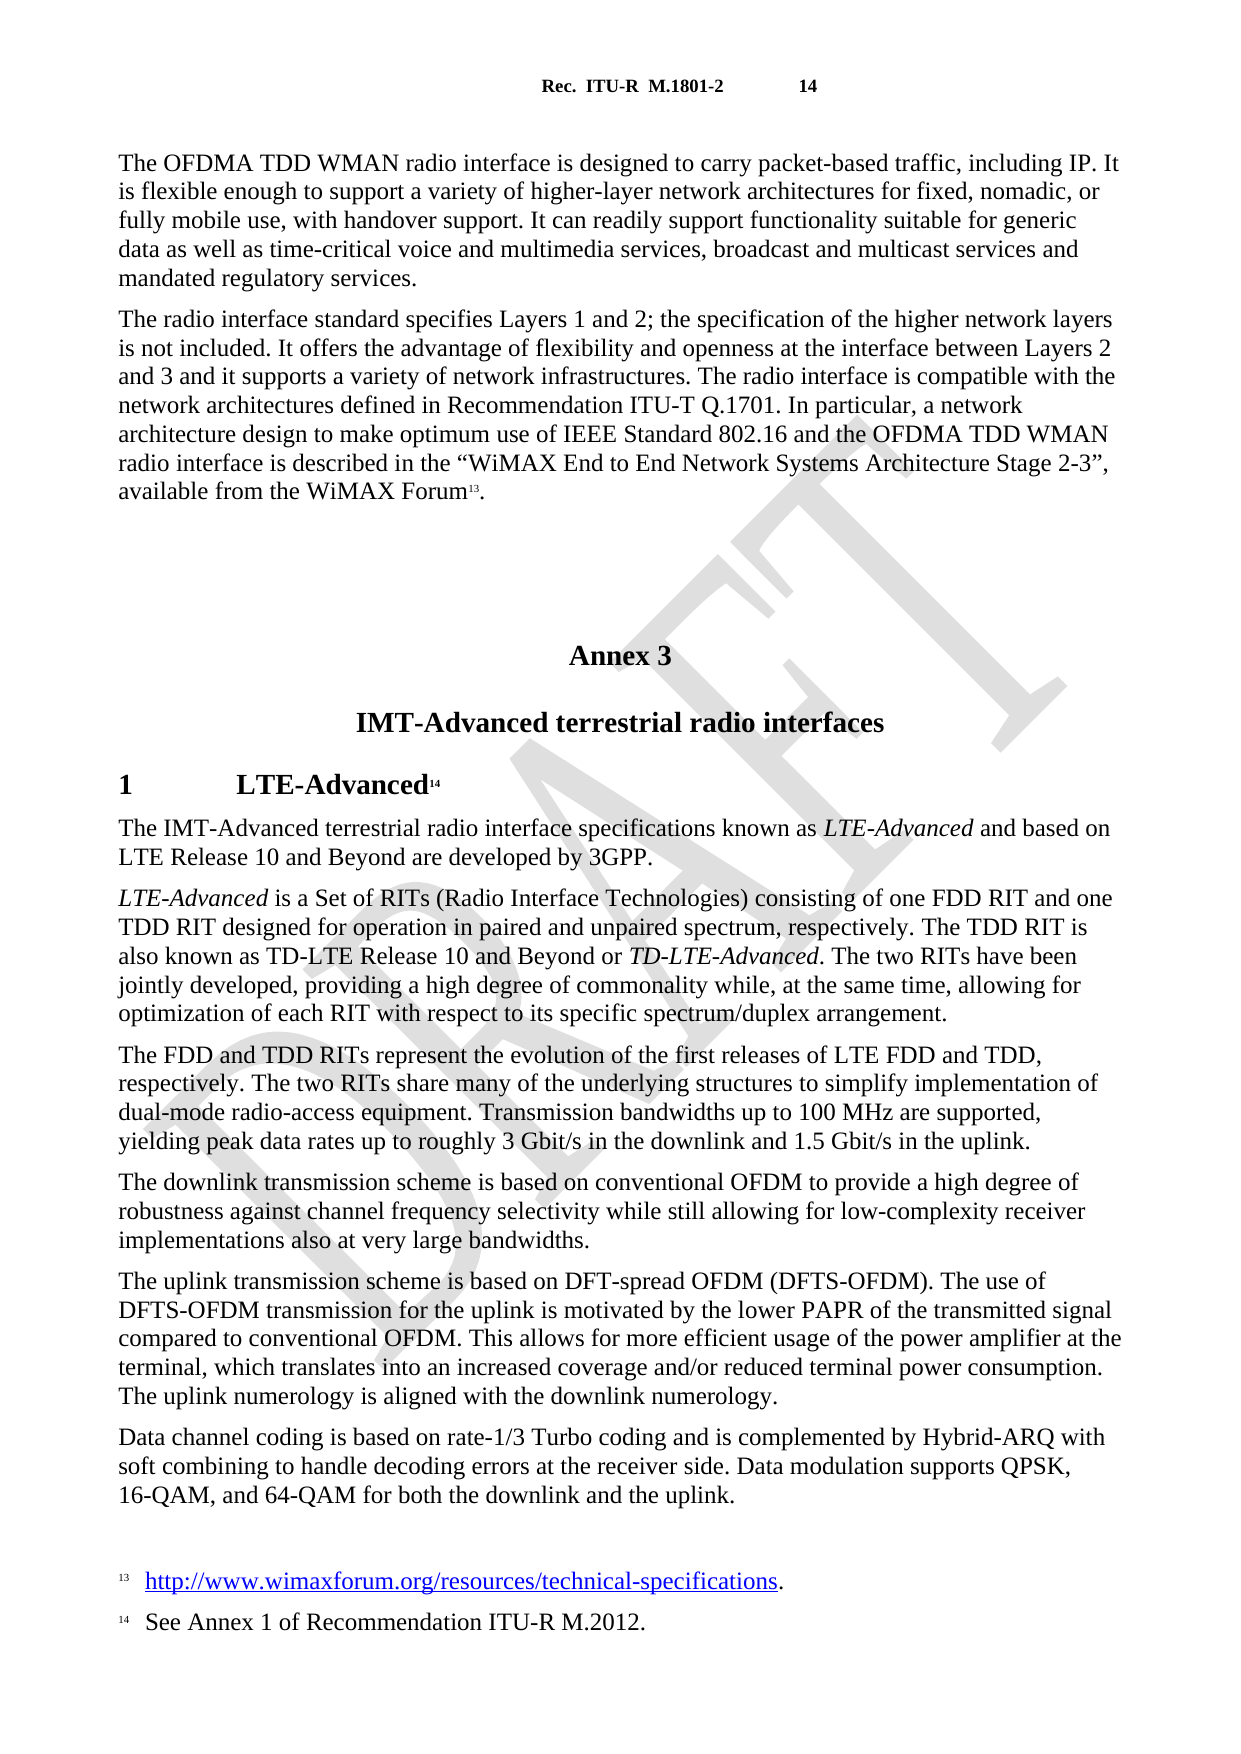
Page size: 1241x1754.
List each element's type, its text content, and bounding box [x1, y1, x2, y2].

text The IMT-Advanced terrestrial radio interface specifications known as LTE-Advanced and based on LTE Release 10 and Beyond are developed by 3GPP. [118, 813, 1122, 871]
subtitle 1 LTE-Advanced [118, 767, 1122, 801]
title Annex 3 IMT-Advanced terrestrial radio interfaces [118, 638, 1122, 738]
text Data channel coding is based on rate-1/3 Turbo coding and is complemented by Hybrid-ARQ with soft combining to handle decoding errors at the receiver side. Data modulation supports QPSK, 16-QAM, and 64-QAM for both the downlink and the uplink. [118, 1422, 1122, 1508]
text The FDD and TDD RITs represent the evolution of the first releases of LTE FDD and TDD, respectively. The two RITs share many of the underlying structures to simplify implementation of dual-mode radio-access equipment. Transmission bandwidths up to 100 MHz are supported, yielding peak data rates up to roughly 3 Gbit/s in the downlink and 1.5 Gbit/s in the uplink. [118, 1040, 1122, 1155]
text The uplink transmission scheme is based on DFT-spread OFDM (DFTS-OFDM). The use of DFTS-OFDM transmission for the uplink is motivated by the lower PAPR of the transmitted signal compared to conventional OFDM. This allows for more efficient usage of the power amplifier at the terminal, which translates into an increased coverage and/or reduced terminal power consumption. The uplink numerology is aligned with the downlink numerology. [118, 1266, 1122, 1410]
text The downlink transmission scheme is based on conventional OFDM to provide a high degree of robustness against channel frequency selectivity while still allowing for low-complexity receiver implementations also at very large bandwidths. [118, 1167, 1122, 1253]
text The radio interface standard specifies Layers 1 and 2; the specification of the higher network layers is not included. It offers the advantage of flexibility and openness at the interface between Layers 2 and 3 and it supports a variety of network infrastructures. The radio interface is compatible with the network architectures defined in Recommendation ITU-T Q.1701. In particular, a network architecture design to make optimum use of IEEE Standard 802.16 and the OFDMA TDD WMAN radio interface is described in the “WiMAX End to End Network Systems Architecture Stage 2-, available from the WiMAX Forum. [118, 304, 1122, 505]
text The OFDMA TDD WMAN radio interface is designed to carry packet-based traffic, including IP. It is flexible enough to support a variety of higher-layer network architectures for fixed, nomadic, or fully mobile use, with handover support. It can readily support functionality suitable for generic data as well as time-critical voice and multimedia services, broadcast and multicast services and mandated regulatory services. [118, 148, 1122, 291]
text LTE-Advanced is a Set of RITs (Radio Interface Technologies) consisting of one FDD RIT and one TDD RIT designed for operation in paired and unpaired spectrum, respectively. The TDD RIT is also known as TD-LTE Release 10 and Beyond or TD-LTE-Advanced. The two RITs have been jointly developed, providing a high degree of commonality while, at the same time, allowing for optimization of each RIT with respect to its specific spectrum/duplex arrangement. [118, 883, 1122, 1027]
